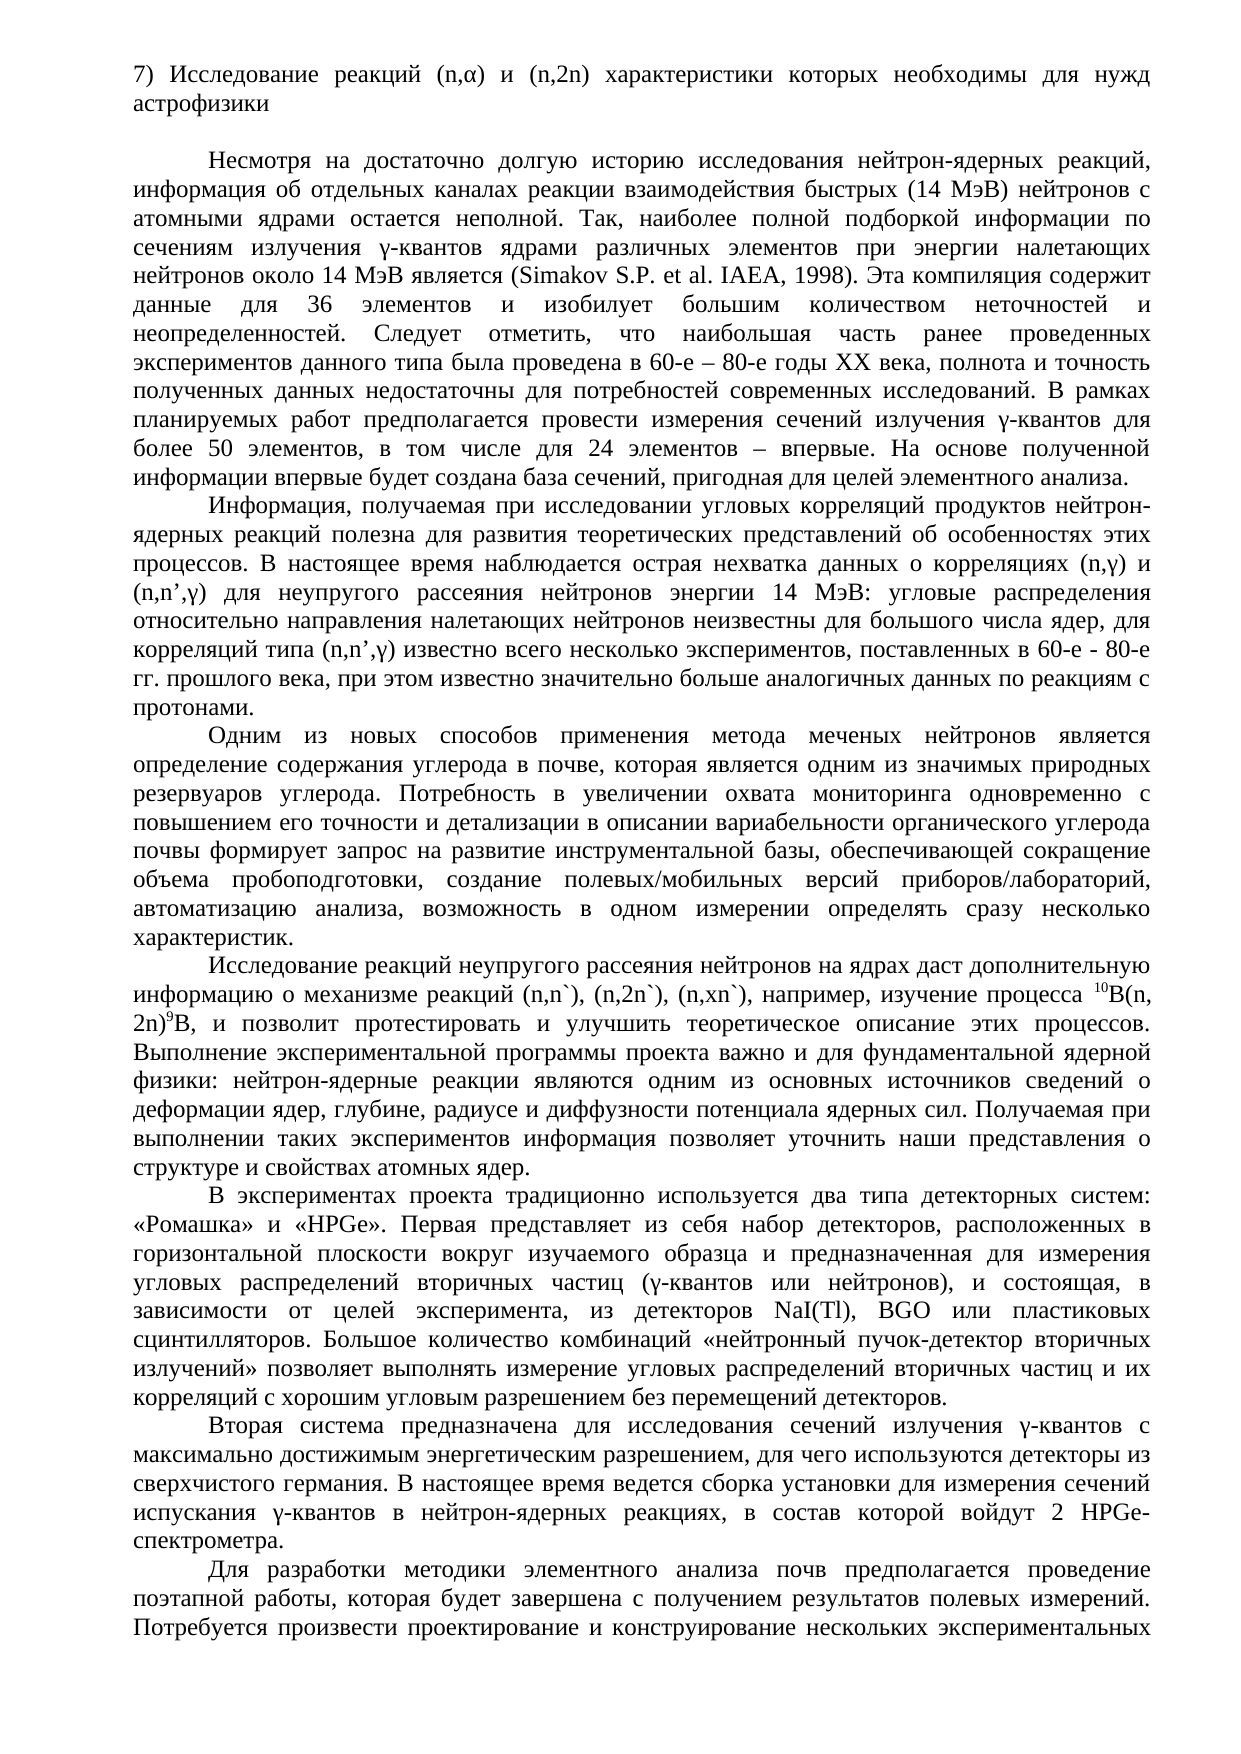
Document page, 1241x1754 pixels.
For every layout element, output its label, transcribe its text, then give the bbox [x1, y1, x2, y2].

text Исследование реакций неупругого рассеяния нейтронов на ядрах даст дополнительную информацию о механизме реакций (n,n`), (n,2n`), (n,xn`), например, изучение процесса 10B(n, 2n)9B, и позволит протестировать и улучшить теоретическое описание этих процессов. Выполнение экспериментальной программы проекта важно и для фундаментальной ядерной физики: нейтрон-ядерные реакции являются одним из основных источников сведений о деформации ядер, глубине, радиусе и диффузности потенциала ядерных сил. Получаемая при выполнении таких экспериментов информация позволяет уточнить наши представления о структуре и свойствах атомных ядер. [133, 950, 1152, 1180]
text Вторая система предназначена для исследования сечений излучения γ-квантов с максимально достижимым энергетическим разрешением, для чего используются детекторы из сверхчистого германия. В настоящее время ведется сборка установки для измерения сечений испускания γ-квантов в нейтрон-ядерных реакциях, в состав которой войдут 2 HPGe-спектрометра. [133, 1410, 1152, 1554]
text В экспериментах проекта традиционно используется два типа детекторных систем: «Ромашка» и «HPGe». Первая представляет из себя набор детекторов, расположенных в горизонтальной плоскости вокруг изучаемого образца и предназначенная для измерения угловых распределений вторичных частиц (γ-квантов или нейтронов), и состоящая, в зависимости от целей эксперимента, из детекторов NaI(Tl), BGO или пластиковых сцинтилляторов. Большое количество комбинаций «нейтронный пучок-детектор вторичных излучений» позволяет выполнять измерение угловых распределений вторичных частиц и их корреляций с хорошим угловым разрешением без перемещений детекторов. [133, 1180, 1152, 1410]
text Несмотря на достаточно долгую историю исследования нейтрон-ядерных реакций, информация об отдельных каналах реакции взаимодействия быстрых (14 МэВ) нейтронов с атомными ядрами остается неполной. Так, наиболее полной подборкой информации по сечениям излучения γ-квантов ядрами различных элементов при энергии налетающих нейтронов около 14 МэВ является (Simakov S.P. et al. IAEA, 1998). Эта компиляция содержит данные для 36 элементов и изобилует большим количеством неточностей и неопределенностей. Следует отметить, что наибольшая часть ранее проведенных экспериментов данного типа была проведена в 60-е – 80-е годы XX века, полнота и точность полученных данных недостаточны для потребностей современных исследований. В рамках планируемых работ предполагается провести измерения сечений излучения γ-квантов для более 50 элементов, в том числе для 24 элементов – впервые. На основе полученной информации впервые будет создана база сечений, пригодная для целей элементного анализа. [133, 145, 1152, 490]
text 7) Исследование реакций (n,α) и (n,2n) характеристики которых необходимы для нужд астрофизики [133, 59, 1152, 117]
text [133, 1554, 1152, 1640]
text Информация, получаемая при исследовании угловых корреляций продуктов нейтрон-ядерных реакций полезна для развития теоретических представлений об особенностях этих процессов. В настоящее время наблюдается острая нехватка данных о корреляциях (n,γ) и (n,n’,γ) для неупругого рассеяния нейтронов энергии 14 МэВ: угловые распределения относительно направления налетающих нейтронов неизвестны для большого числа ядер, для корреляций типа (n,n’,γ) известно всего несколько экспериментов, поставленных в 60-е - 80-е гг. прошлого века, при этом известно значительно больше аналогичных данных по реакциям с протонами. [133, 490, 1152, 720]
text Одним из новых способов применения метода меченых нейтронов является определение содержания углерода в почве, которая является одним из значимых природных резервуаров углерода. Потребность в увеличении охвата мониторинга одновременно с повышением его точности и детализации в описании вариабельности органического углерода почвы формирует запрос на развитие инструментальной базы, обеспечивающей сокращение объема пробоподготовки, создание полевых/мобильных версий приборов/лабораторий, автоматизацию анализа, возможность в одном измерении определять сразу несколько характеристик. [133, 720, 1152, 950]
